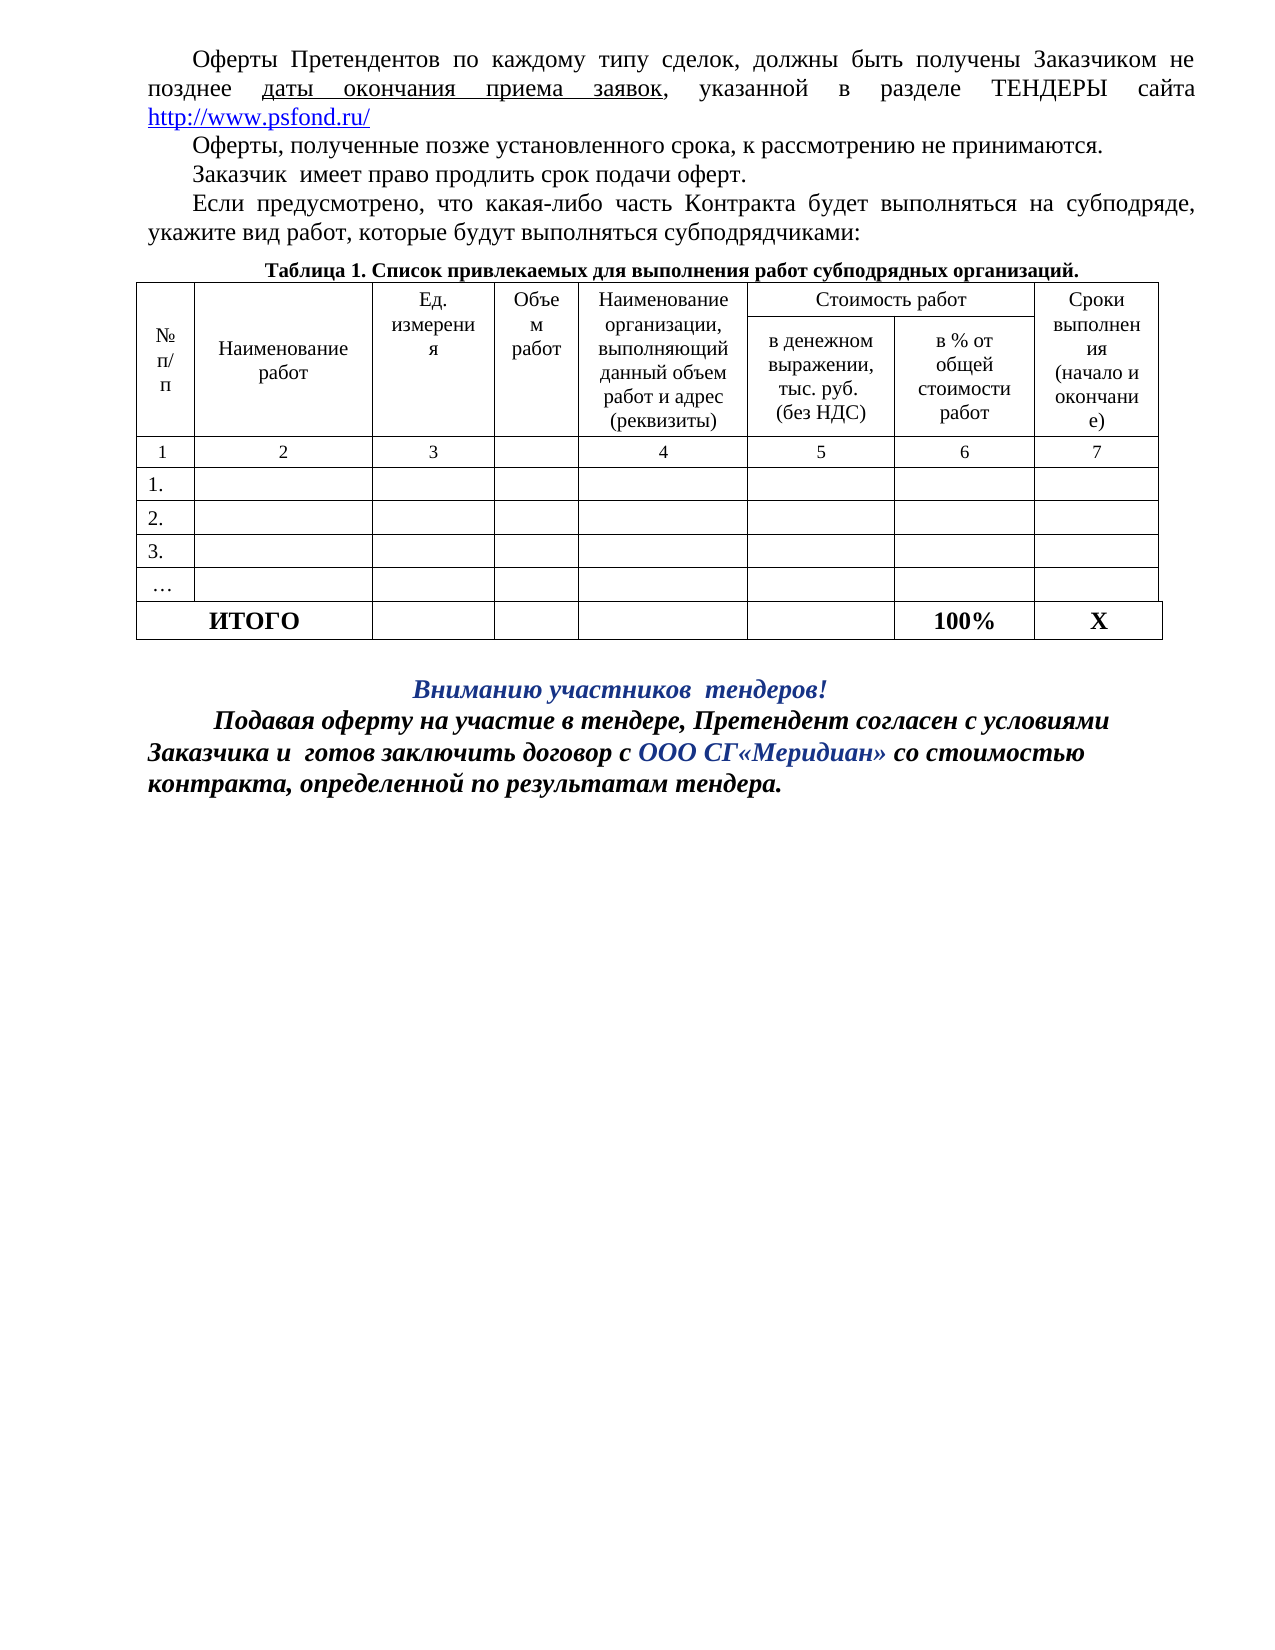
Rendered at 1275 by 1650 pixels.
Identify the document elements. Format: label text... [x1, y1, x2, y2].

table_cell [495, 437, 578, 467]
text Заказчика и готов заключить договор с ООО СГ«Меридиан» со стоимостью контракта, определенной по результатам тендера. [148, 736, 1196, 798]
text Подавая оферту на участие в тендере, Претендент согласен с условиями [148, 704, 1196, 736]
table_cell [373, 602, 494, 639]
table_cell [373, 535, 494, 567]
table_cell [748, 501, 894, 534]
table_cell 1 [137, 437, 194, 467]
table_cell [495, 568, 578, 601]
table_cell 2 [195, 437, 372, 467]
table_cell [579, 602, 747, 639]
table_cell [373, 568, 494, 601]
text Заказчик имеет право продлить срок подачи оферт. [148, 159, 1196, 188]
table_cell [373, 468, 494, 500]
text Таблица 1. Список привлекаемых для выполнения работ субподрядных организаций. [148, 258, 1196, 282]
table_cell 4 [579, 437, 747, 467]
table_cell [195, 468, 372, 500]
table_cell 7 [1035, 437, 1158, 467]
table_cell [895, 535, 1034, 567]
table_cell [495, 501, 578, 534]
table_cell … [137, 568, 194, 601]
table_cell [1035, 501, 1158, 534]
table_cell Х [1035, 602, 1162, 639]
table_cell [895, 568, 1034, 601]
table_cell 5 [748, 437, 894, 467]
text Вниманию участников тендеров! [148, 673, 1196, 704]
table_cell [137, 535, 194, 567]
table_cell [579, 568, 747, 601]
table_cell [195, 568, 372, 601]
text Оферты Претендентов по каждому типу сделок, должны быть получены Заказчиком не позднее даты окончания приема заявок, указанной в разделе ТЕНДЕРЫ сайта http://www.psfond.ru/ [148, 44, 1196, 131]
table_cell 6 [895, 437, 1034, 467]
table_header Объем работ [495, 283, 578, 436]
text Оферты, полученные позже установленного срока, к рассмотрению не принимаются. [148, 131, 1196, 159]
table_cell [1035, 535, 1158, 567]
table_cell [137, 501, 194, 534]
table_header Наименование работ [195, 283, 372, 436]
table_cell [748, 468, 894, 500]
table_cell в денежном выражении, тыс. руб. (без НДС) [748, 317, 894, 436]
table_cell [495, 468, 578, 500]
table_cell [579, 468, 747, 500]
table_cell [195, 535, 372, 567]
table_cell [579, 501, 747, 534]
table_cell [748, 535, 894, 567]
table_header Сроки выполнения (начало и окончание) [1035, 283, 1158, 436]
table_cell [495, 602, 578, 639]
table_cell [895, 468, 1034, 500]
table_header Наименование организации, выполняющий данный объем работ и адрес (реквизиты) [579, 283, 747, 436]
table_cell [1035, 568, 1158, 601]
table_cell [373, 501, 494, 534]
table_cell [1035, 468, 1158, 500]
table_header № п/п [137, 283, 194, 436]
table_cell ИТОГО [137, 602, 372, 639]
table_cell [895, 501, 1034, 534]
table_cell 3 [373, 437, 494, 467]
table_header Ед. измерения [373, 283, 494, 436]
table_cell [495, 535, 578, 567]
table_cell [748, 602, 894, 639]
table_cell [137, 468, 194, 500]
table_cell [748, 568, 894, 601]
text Если предусмотрено, что какая-либо часть Контракта будет выполняться на субподряде, укажите вид работ, которые будут выполняться субподрядчиками: [148, 188, 1196, 246]
table_cell в % от общей стоимости работ [895, 317, 1034, 436]
table_cell [195, 501, 372, 534]
table_cell 100% [895, 602, 1034, 639]
table_cell [579, 535, 747, 567]
table_header Стоимость работ [748, 283, 1034, 316]
